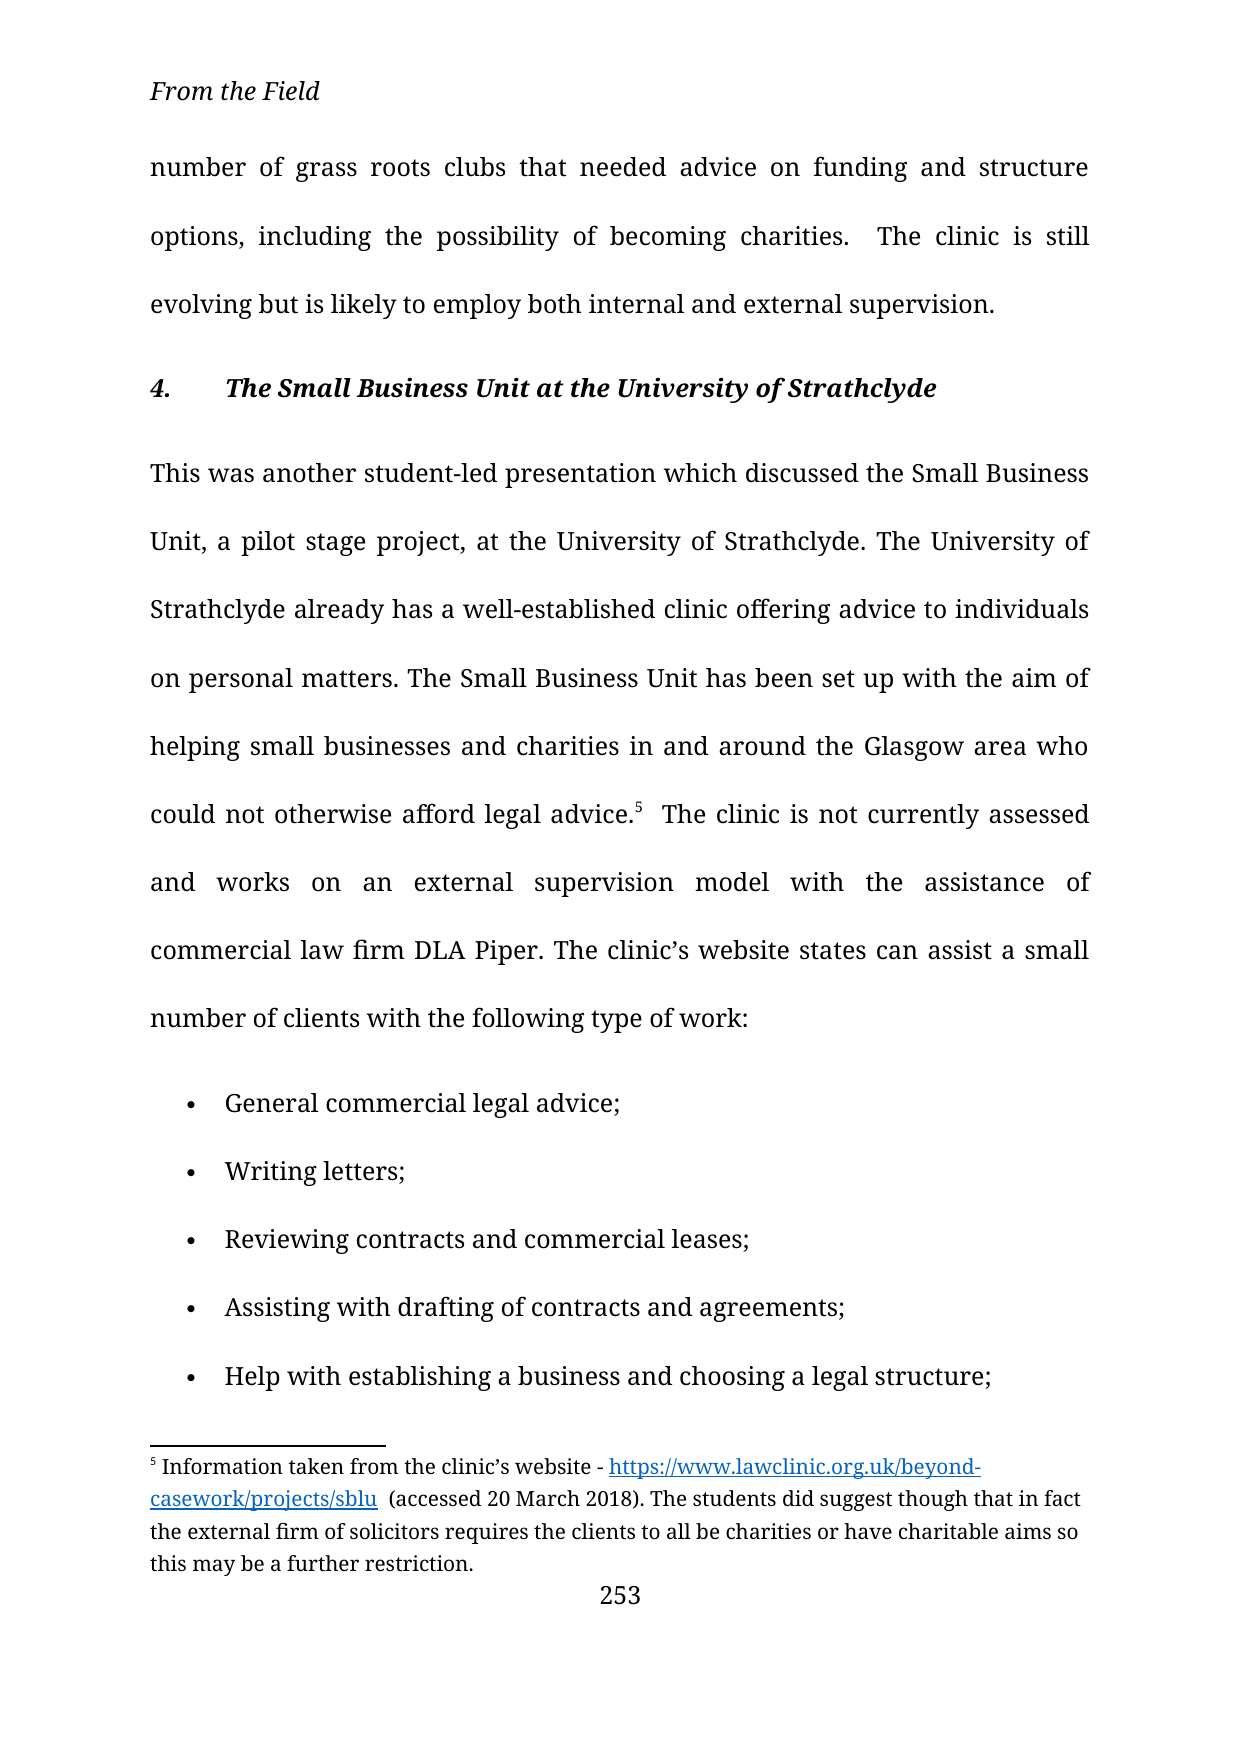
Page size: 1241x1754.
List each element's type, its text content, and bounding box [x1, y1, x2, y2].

list Writing letters; [187, 1154, 1090, 1188]
text This was another student-led presentation which discussed the Small Business Unit, a pilot stage project, at the University of Strathclyde. The University of Strathclyde already has a well-established clinic offering advice to individuals on personal matters. The Small Business Unit has been set up with the aim of helping small businesses and charities in and around the Glasgow area who could not otherwise afford legal advice. The clinic is not currently assessed and works on an external supervision model with the assistance of commercial law firm DLA Piper. The clinic’s website states can assist a small number of clients with the following type of work: [150, 456, 1090, 1035]
list Help with establishing a business and choosing a legal structure; [187, 1358, 1090, 1392]
list Reviewing contracts and commercial leases; [187, 1222, 1090, 1256]
list Assisting with drafting of contracts and agreements; [187, 1290, 1090, 1324]
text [150, 150, 1090, 320]
list General commercial legal advice; [187, 1086, 1090, 1120]
text 4. The Small Business Unit at the University of Strathclyde [150, 371, 1090, 405]
